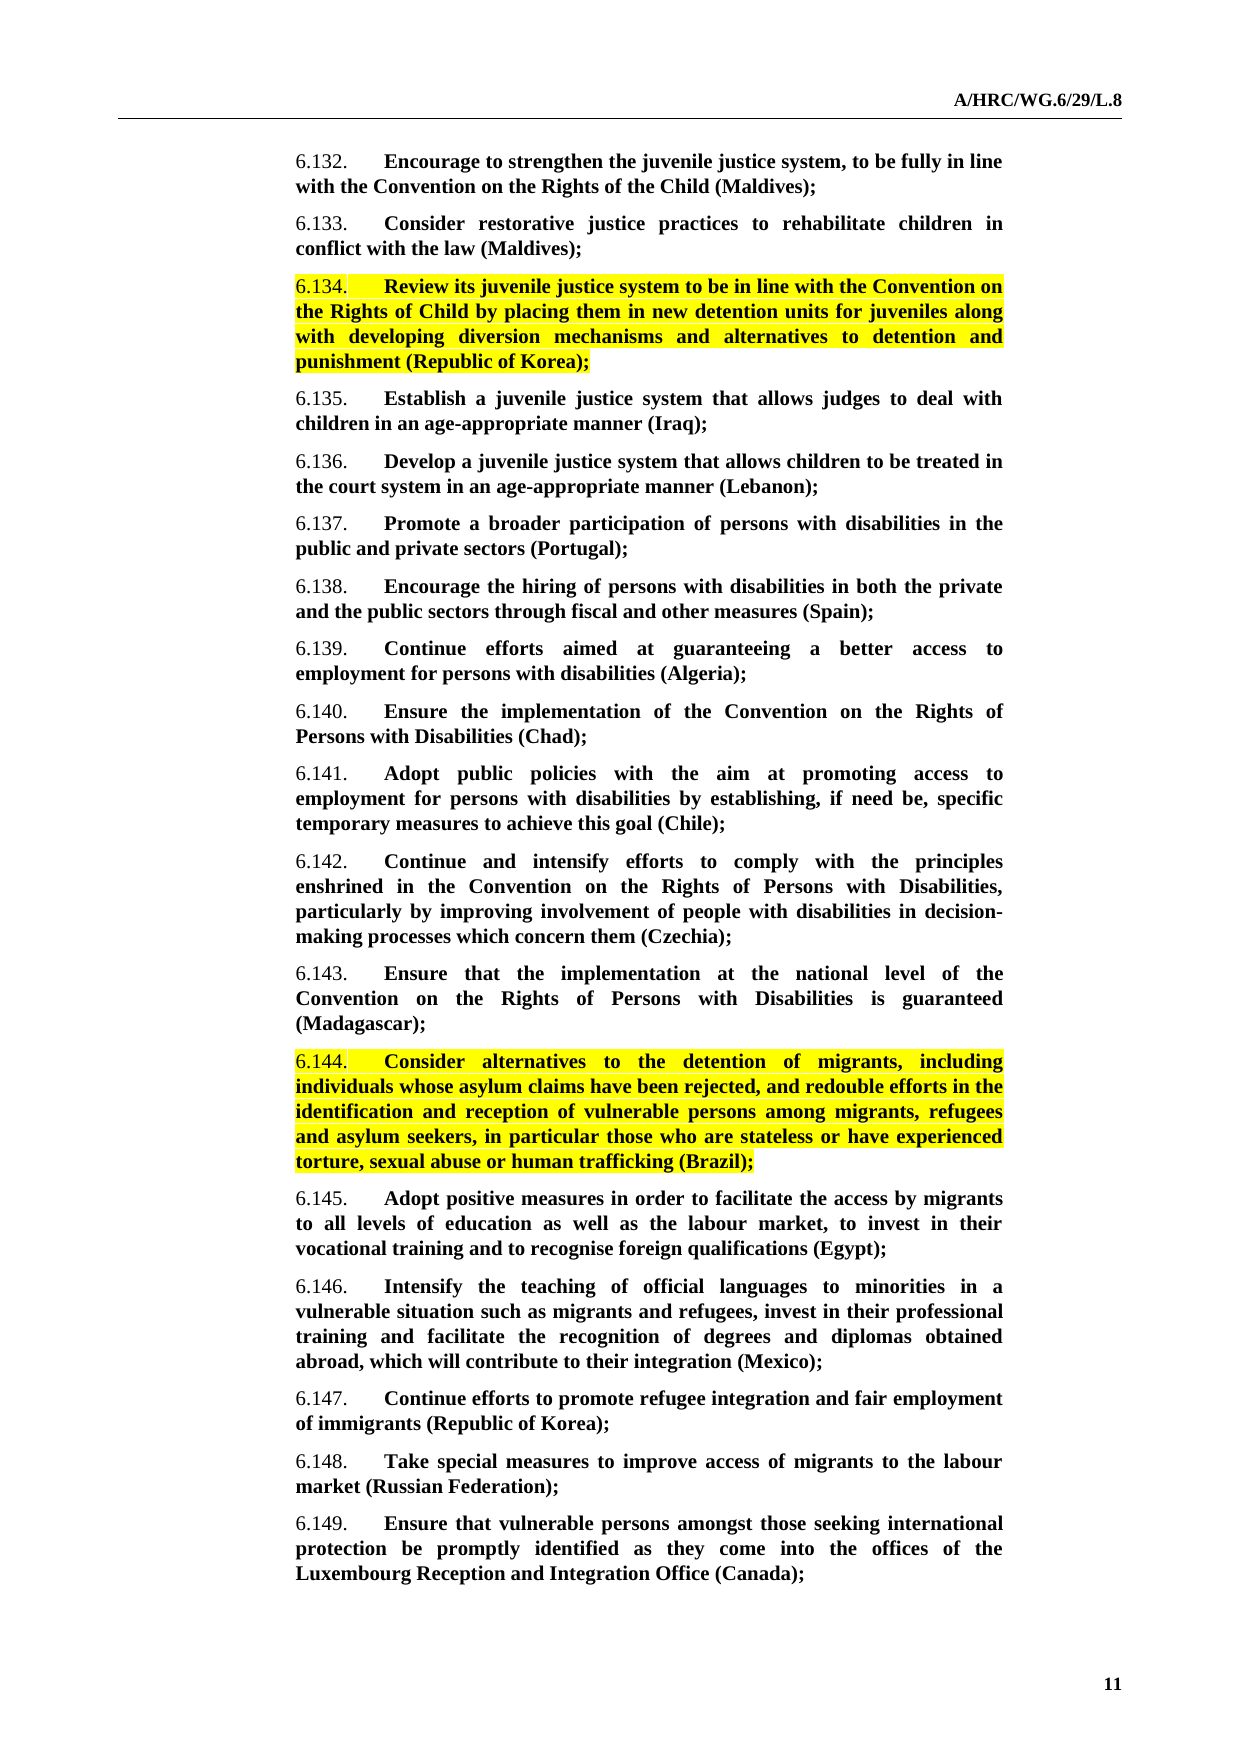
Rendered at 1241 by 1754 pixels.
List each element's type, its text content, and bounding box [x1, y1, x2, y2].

text 6.143. Ensure that the implementation at the national level of the Convention on the Rights of Persons with Disabilities is guaranteed (Madagascar); [295, 960, 1004, 1035]
text 6.147. Continue efforts to promote refugee integration and fair employment of immigrants (Republic of Korea); [295, 1385, 1004, 1435]
text 6.141. Adopt public policies with the aim at promoting access to employment for persons with disabilities by establishing, if need be, specific temporary measures to achieve this goal (Chile); [295, 760, 1004, 835]
text 6.137. Promote a broader participation of persons with disabilities in the public and private sectors (Portugal); [295, 510, 1004, 560]
text 6.132. Encourage to strengthen the juvenile justice system, to be fully in line with the Convention on the Rights of the Child (Maldives); [295, 148, 1004, 198]
text 6.149. Ensure that vulnerable persons amongst those seeking international protection be promptly identified as they come into the offices of the Luxembourg Reception and Integration Office (Canada); [295, 1510, 1004, 1585]
text 6.135. Establish a juvenile justice system that allows judges to deal with children in an age-appropriate manner (Iraq); [295, 385, 1004, 435]
text 6.148. Take special measures to improve access of migrants to the labour market (Russian Federation); [295, 1448, 1004, 1498]
text 6.140. Ensure the implementation of the Convention on the Rights of Persons with Disabilities (Chad); [295, 698, 1004, 748]
text 6.134. Review its juvenile justice system to be in line with the Convention on the Rights of Child by placing them in new detention units for juveniles along with developing diversion mechanisms and alternatives to detention and punishment (Republic of Korea); [295, 348, 1004, 373]
text 6.146. Intensify the teaching of official languages to minorities in a vulnerable situation such as migrants and refugees, invest in their professional training and facilitate the recognition of degrees and diplomas obtained abroad, which will contribute to their integration (Mexico); [295, 1273, 1004, 1373]
text 6.145. Adopt positive measures in order to facilitate the access by migrants to all levels of education as well as the labour market, to invest in their vocational training and to recognise foreign qualifications (Egypt); [295, 1185, 1004, 1260]
text 6.139. Continue efforts aimed at guaranteeing a better access to employment for persons with disabilities (Algeria); [295, 635, 1004, 685]
text 6.136. Develop a juvenile justice system that allows children to be treated in the court system in an age-appropriate manner (Lebanon); [295, 448, 1004, 498]
text 6.133. Consider restorative justice practices to rehabilitate children in conflict with the law (Maldives); [295, 210, 1004, 260]
text 6.142. Continue and intensify efforts to comply with the principles enshrined in the Convention on the Rights of Persons with Disabilities, particularly by improving involvement of people with disabilities in decision-making processes which concern them (Czechia); [295, 848, 1004, 948]
text 6.138. Encourage the hiring of persons with disabilities in both the private and the public sectors through fiscal and other measures (Spain); [295, 573, 1004, 623]
